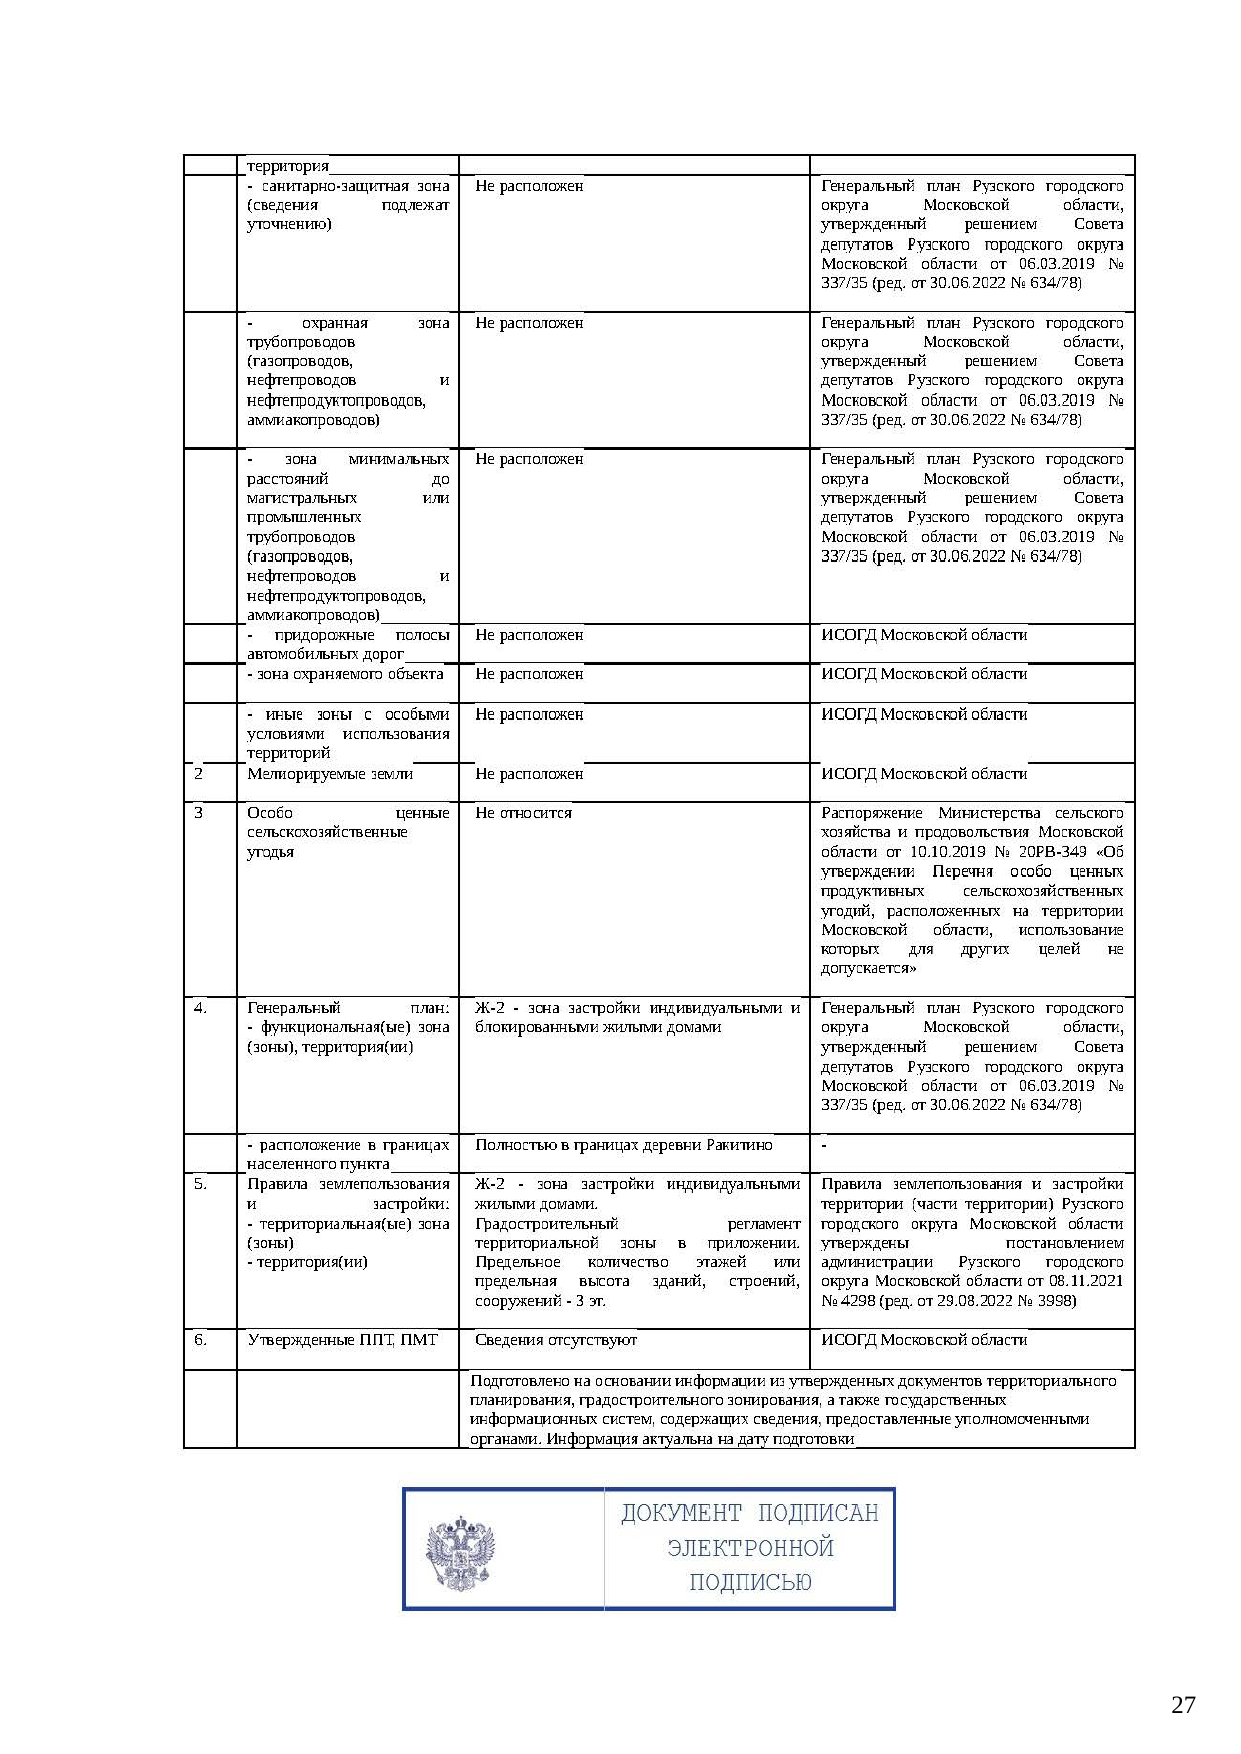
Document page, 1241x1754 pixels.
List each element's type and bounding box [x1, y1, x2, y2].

picture [78, 88, 1192, 1666]
